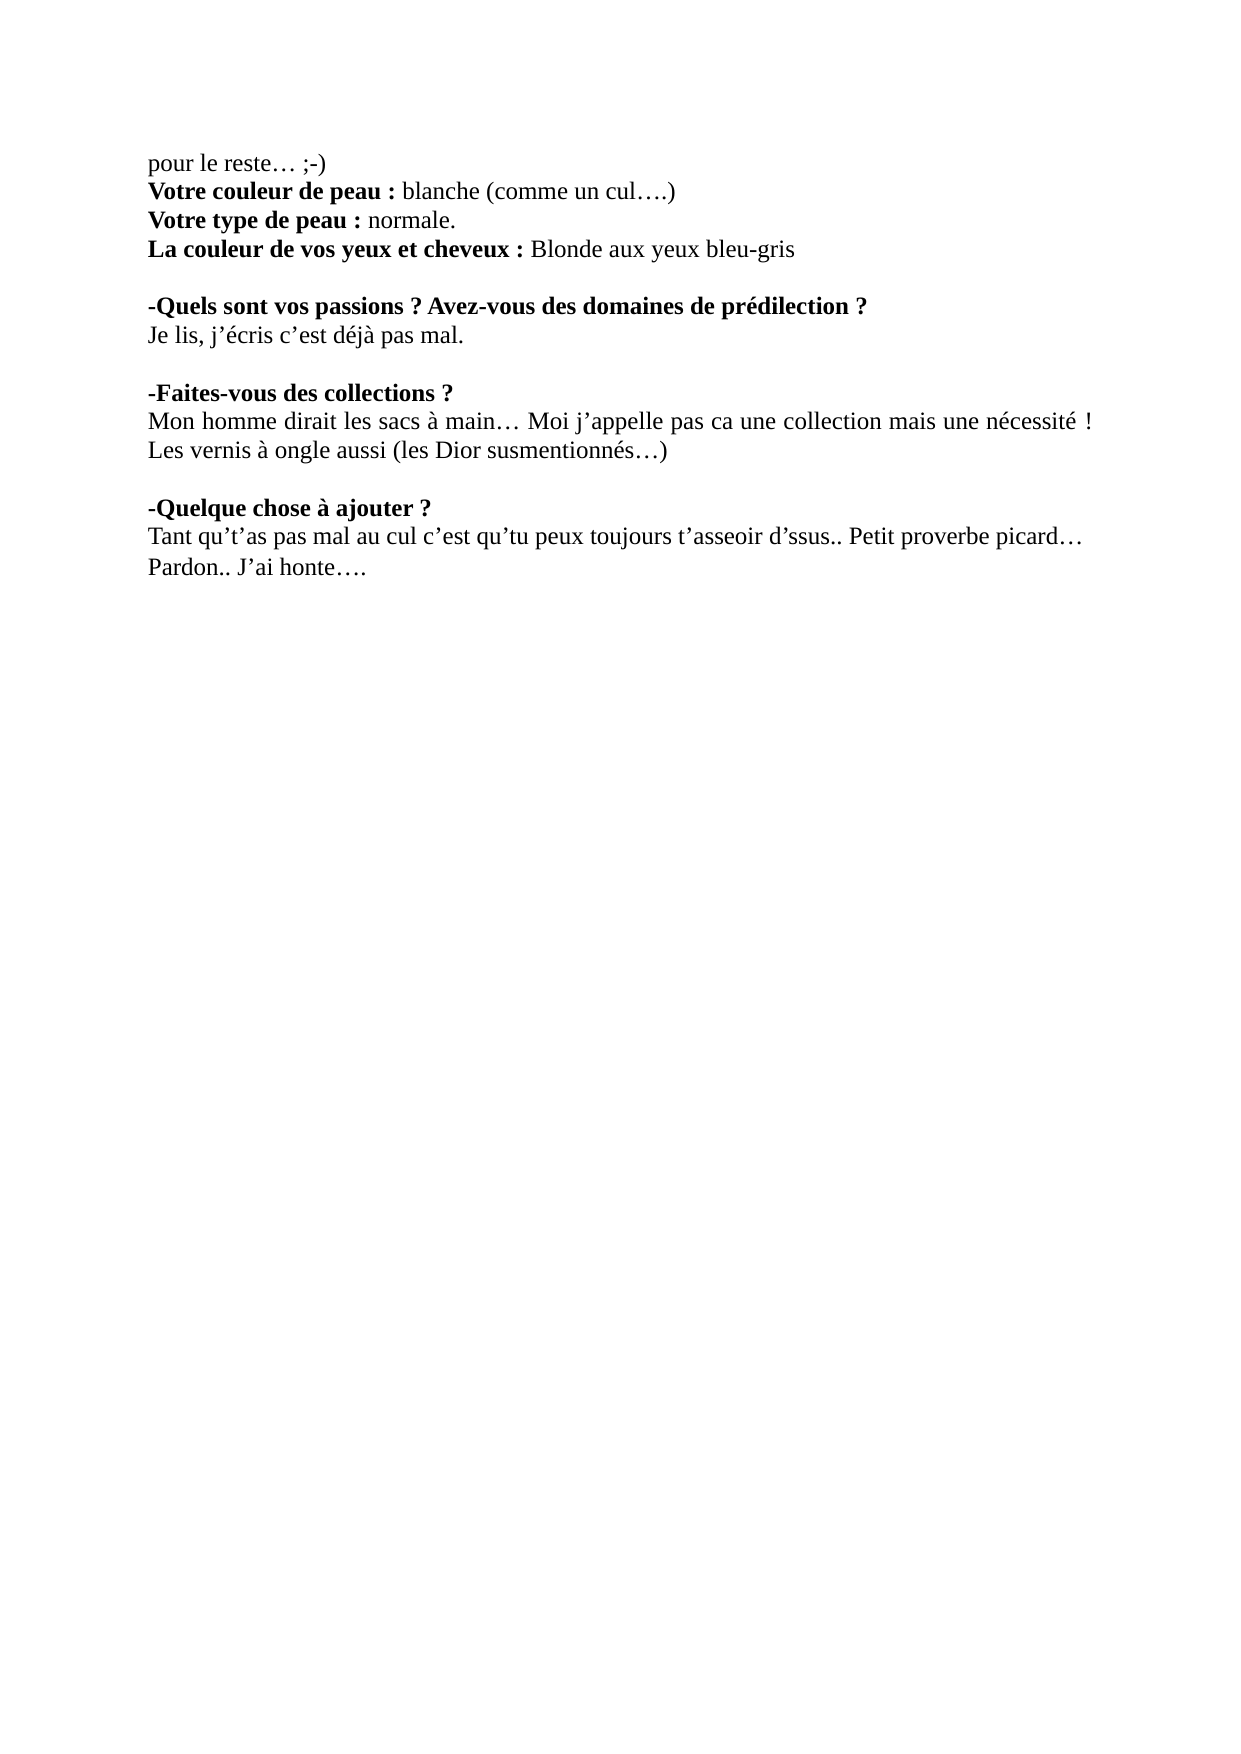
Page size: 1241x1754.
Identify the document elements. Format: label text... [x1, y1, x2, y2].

text Je lis, j’écris c’est déjà pas mal. [148, 320, 1093, 349]
text Votre couleur de peau : blanche (comme un cul….) [148, 176, 1093, 205]
text Tant qu’t’as pas mal au cul c’est qu’tu peux toujours t’asseoir d’ssus.. Petit proverbe picard… Pardon.. J’ai honte…. [148, 521, 1093, 581]
text Mon homme dirait les sacs à main… Moi j’appelle pas ca une collection mais une nécessité ! Les vernis à ongle aussi (les Dior susmentionnés…) [148, 406, 1093, 464]
text Votre type de peau : normale. [148, 205, 1093, 234]
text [148, 148, 1093, 176]
text La couleur de vos yeux et cheveux : Blonde aux yeux bleu-gris [148, 234, 1093, 263]
text -Quels sont vos passions ? Avez-vous des domaines de prédilection ? [148, 291, 1093, 320]
text -Quelque chose à ajouter ? [148, 493, 1093, 521]
text -Faites-vous des collections ? [148, 378, 1093, 406]
